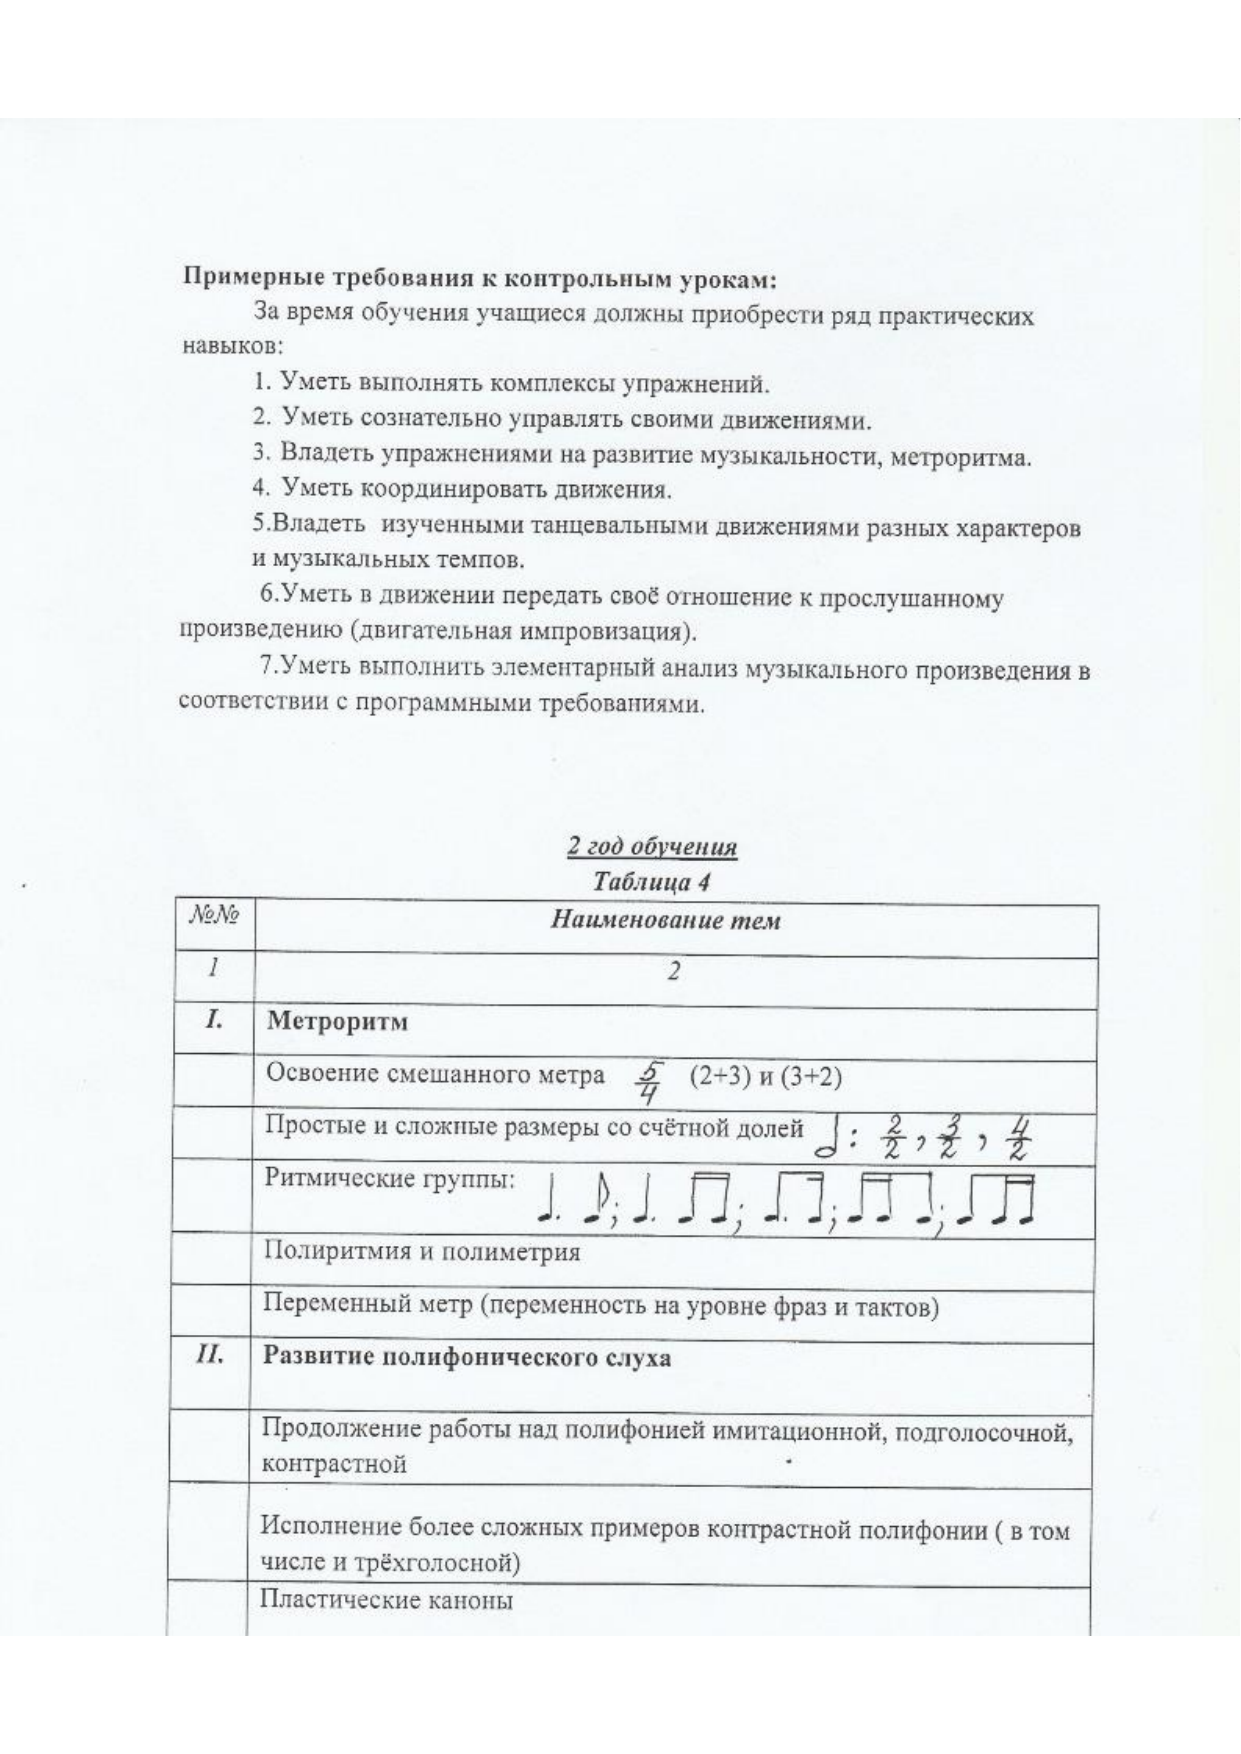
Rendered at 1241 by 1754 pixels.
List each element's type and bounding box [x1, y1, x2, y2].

picture [0, 118, 1241, 1636]
